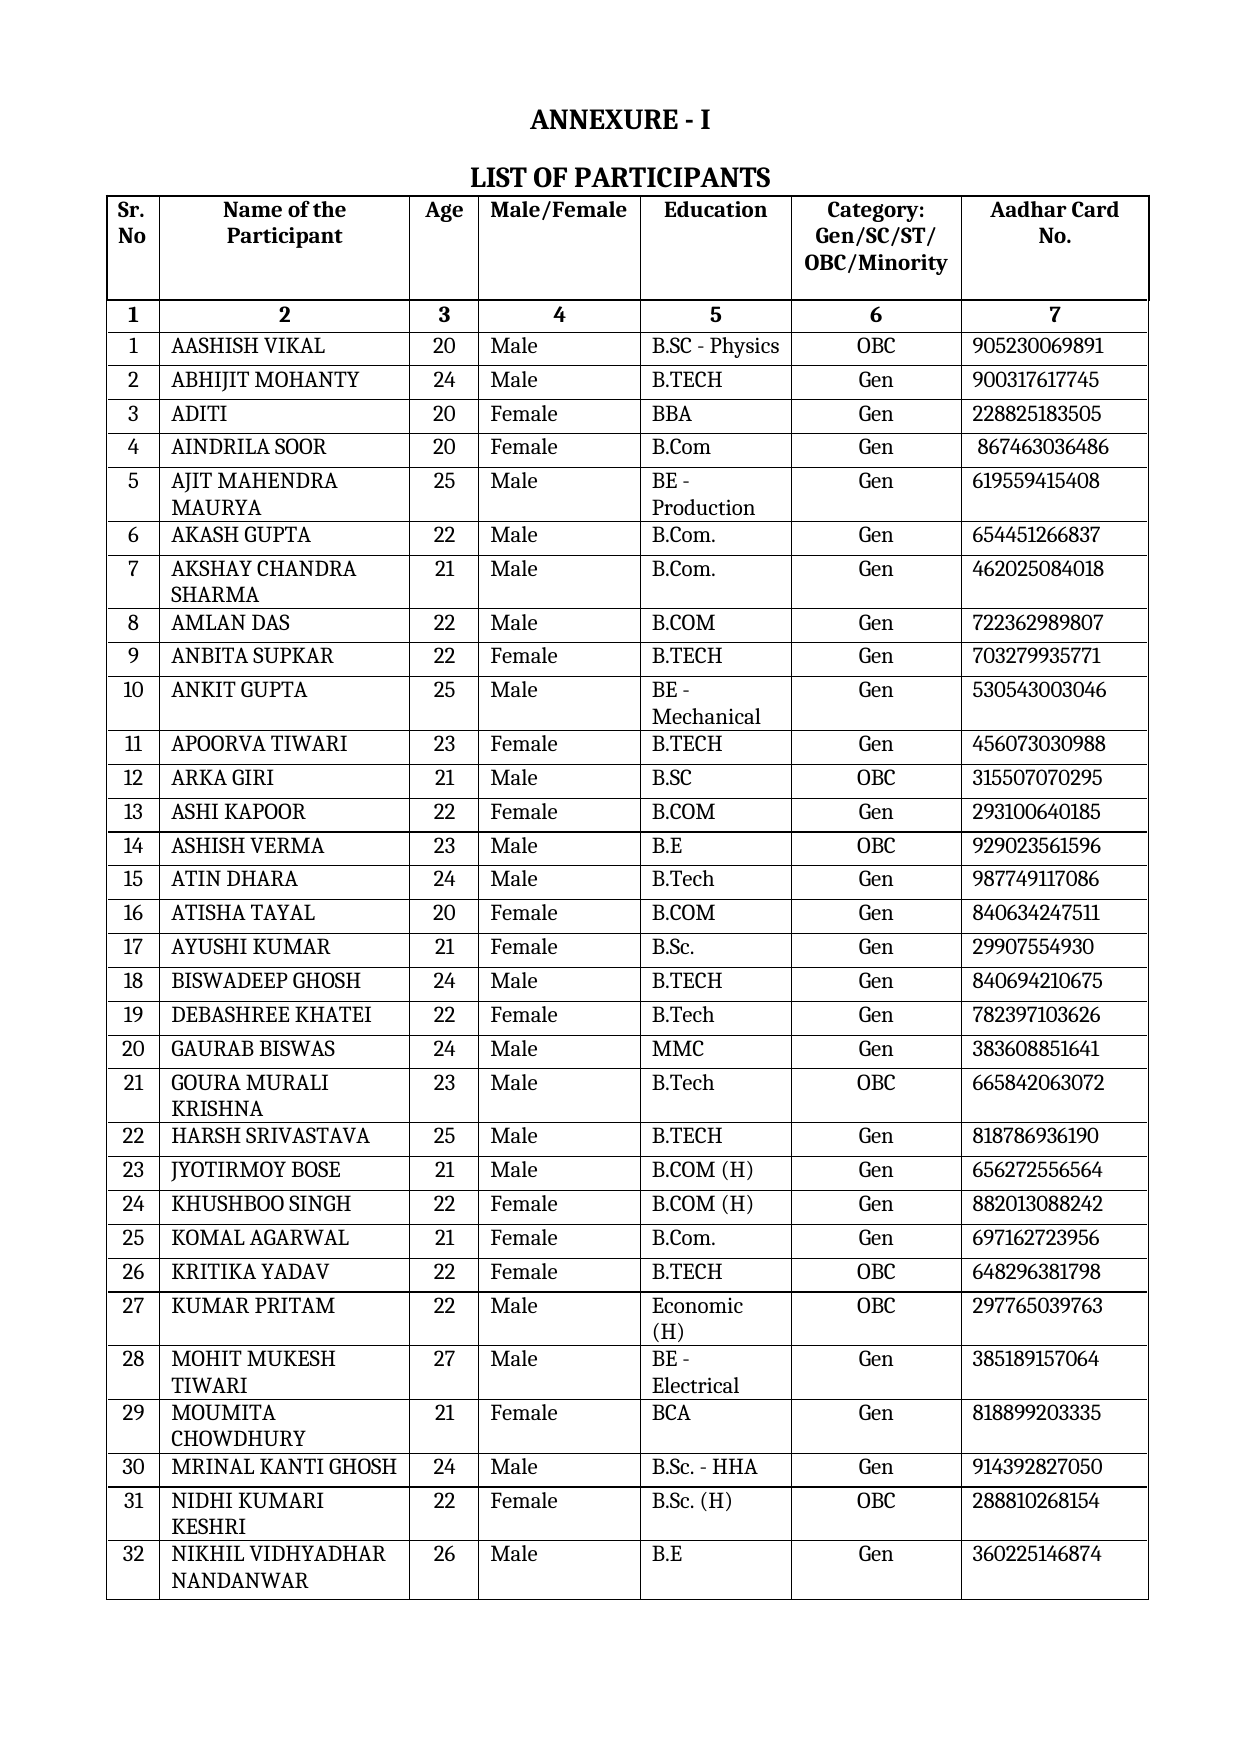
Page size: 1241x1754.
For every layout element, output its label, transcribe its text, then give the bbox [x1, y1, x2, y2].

table_cell Gen [792, 900, 961, 933]
table_cell AYUSHI KUMAR [160, 934, 409, 967]
table_cell Female [479, 934, 640, 967]
table_cell 900317617745 [962, 365, 1148, 399]
table_cell Gen [792, 434, 961, 467]
table_cell B.TECH [641, 366, 791, 399]
table_cell 782397103626 [962, 1001, 1148, 1034]
table_cell Male [479, 968, 640, 1001]
table_cell 21 [410, 765, 478, 797]
table_cell 12 [107, 764, 159, 797]
table_cell Female [479, 900, 640, 933]
table_cell 703279935771 [962, 642, 1148, 676]
table_cell DEBASHREE KHATEI [160, 1002, 409, 1034]
table_cell 6 [792, 301, 961, 332]
table_cell 654451266837 [962, 521, 1148, 554]
table_cell 31 [107, 1486, 159, 1540]
table_cell 29 [107, 1399, 159, 1453]
table_cell 22 [410, 1488, 478, 1540]
table_cell 10 [107, 676, 159, 730]
table_cell 987749117086 [962, 865, 1148, 899]
table_cell 22 [410, 643, 478, 676]
table_cell 20 [410, 434, 478, 467]
table_cell Gen [792, 468, 961, 521]
table_cell Gen [792, 731, 961, 764]
table_cell 25 [410, 677, 478, 730]
table_cell B.TECH [641, 731, 791, 764]
table_cell B.TECH [641, 643, 791, 676]
table_cell 32 [107, 1540, 159, 1599]
table_cell JYOTIRMOY BOSE [160, 1157, 409, 1190]
table_cell B.E [641, 1541, 791, 1599]
table_cell ANBITA SUPKAR [160, 643, 409, 676]
table_cell 818899203335 [962, 1399, 1148, 1453]
table_header Age [410, 197, 478, 299]
table_cell Male [479, 1123, 640, 1156]
table_cell Gen [792, 556, 961, 608]
table_cell 4 [107, 433, 159, 467]
table_cell Male [479, 522, 640, 554]
table_cell Economic (H) [641, 1293, 791, 1345]
table_cell 27 [410, 1346, 478, 1399]
table_cell Female [479, 731, 640, 764]
table_cell B.SC [641, 765, 791, 797]
table_cell OBC [792, 765, 961, 797]
table_cell 20 [107, 1035, 159, 1068]
table_cell BE - Mechanical [641, 677, 791, 730]
table_cell Gen [792, 968, 961, 1001]
table_cell Male [479, 765, 640, 797]
table_cell APOORVA TIWARI [160, 731, 409, 764]
table_cell NIDHI KUMARI KESHRI [160, 1488, 409, 1540]
table_cell 5 [641, 301, 791, 332]
table_cell 20 [410, 333, 478, 365]
table_cell B.TECH [641, 968, 791, 1001]
table_cell ASHI KAPOOR [160, 799, 409, 831]
table_cell Gen [792, 1191, 961, 1224]
table_cell 18 [107, 967, 159, 1001]
table_cell 22 [410, 522, 478, 554]
table_cell Gen [792, 677, 961, 730]
table_cell B.Com. [641, 556, 791, 608]
table_cell AJIT MAHENDRA MAURYA [160, 468, 409, 521]
table_cell Female [479, 1002, 640, 1034]
table_cell AKSHAY CHANDRA SHARMA [160, 556, 409, 608]
table_cell 619559415408 [962, 467, 1148, 521]
table_cell 24 [410, 1454, 478, 1486]
table_cell GAURAB BISWAS [160, 1036, 409, 1068]
table_cell B.Tech [641, 1002, 791, 1034]
table_cell 23 [107, 1156, 159, 1190]
table_cell Gen [792, 1123, 961, 1156]
table_cell 228825183505 [962, 399, 1148, 433]
table_cell 456073030988 [962, 730, 1148, 764]
table_cell 297765039763 [962, 1291, 1148, 1345]
table_cell B.Sc. - HHA [641, 1454, 791, 1486]
table_cell 22 [410, 1191, 478, 1224]
table_cell B.COM (H) [641, 1157, 791, 1190]
table_cell 1 [107, 332, 159, 365]
table_cell AKASH GUPTA [160, 522, 409, 554]
table_cell OBC [792, 333, 961, 365]
table_cell 5 [107, 467, 159, 521]
table_cell 27 [107, 1291, 159, 1345]
table_cell 867463036486 [962, 433, 1148, 467]
table_cell MRINAL KANTI GHOSH [160, 1454, 409, 1486]
table_cell ASHISH VERMA [160, 833, 409, 865]
table_cell 13 [107, 798, 159, 831]
table_cell B.COM (H) [641, 1191, 791, 1224]
table_cell NIKHIL VIDHYADHAR NANDANWAR [160, 1541, 409, 1599]
table_cell 24 [410, 968, 478, 1001]
table_cell 22 [410, 1259, 478, 1291]
table_cell MOUMITA CHOWDHURY [160, 1400, 409, 1453]
table_cell Female [479, 1488, 640, 1540]
table_cell 7 [107, 555, 159, 608]
table_header Sr. No [108, 197, 159, 299]
table_cell AINDRILA SOOR [160, 434, 409, 467]
table_cell 22 [410, 1002, 478, 1034]
table_cell Gen [792, 1541, 961, 1599]
table_cell Gen [792, 522, 961, 554]
table_cell 17 [107, 933, 159, 967]
table_cell 288810268154 [962, 1486, 1148, 1540]
table_cell 22 [410, 609, 478, 642]
table_cell KOMAL AGARWAL [160, 1225, 409, 1257]
table_header Name of the Participant [160, 197, 409, 299]
table_cell B.COM [641, 799, 791, 831]
table_cell B.COM [641, 900, 791, 933]
table_cell Female [479, 400, 640, 433]
table_cell 25 [410, 468, 478, 521]
table_cell BCA [641, 1400, 791, 1453]
table_cell MMC [641, 1036, 791, 1068]
table_cell 840694210675 [962, 967, 1148, 1001]
table_cell Male [479, 1454, 640, 1486]
table_cell Gen [792, 1346, 961, 1399]
table_cell B.Com. [641, 1225, 791, 1257]
table_cell 4 [479, 301, 640, 332]
table_cell ABHIJIT MOHANTY [160, 366, 409, 399]
table_cell 24 [410, 1036, 478, 1068]
table_cell ARKA GIRI [160, 765, 409, 797]
table_cell B.Tech [641, 1069, 791, 1122]
table_cell 665842063072 [962, 1068, 1148, 1122]
table_cell 26 [107, 1258, 159, 1291]
table_cell GOURA MURALI KRISHNA [160, 1069, 409, 1122]
table_cell BE - Electrical [641, 1346, 791, 1399]
table_cell 3 [107, 399, 159, 433]
table_cell 6 [107, 521, 159, 554]
table_header Education [641, 197, 791, 299]
table_cell B.TECH [641, 1123, 791, 1156]
table_cell 22 [410, 799, 478, 831]
table_cell 11 [107, 730, 159, 764]
table_cell 21 [107, 1068, 159, 1122]
table_header Category: Gen/SC/ST/ OBC/Minority [792, 197, 961, 299]
table_cell Gen [792, 1454, 961, 1486]
table_cell 360225146874 [962, 1540, 1148, 1599]
table_cell 462025084018 [962, 555, 1148, 608]
table_cell Gen [792, 934, 961, 967]
table_cell 722362989807 [962, 608, 1148, 642]
table_header Aadhar Card No. [962, 197, 1148, 299]
table_cell 385189157064 [962, 1345, 1148, 1399]
table_cell Male [479, 609, 640, 642]
table_cell 7 [962, 299, 1148, 332]
table_cell Gen [792, 1036, 961, 1068]
table_cell 818786936190 [962, 1122, 1148, 1156]
table_cell Male [479, 1157, 640, 1190]
table_cell KUMAR PRITAM [160, 1293, 409, 1345]
table_cell B.Sc. (H) [641, 1488, 791, 1540]
table_cell Female [479, 1259, 640, 1291]
table_cell 2 [107, 365, 159, 399]
table_header Male/Female [479, 197, 640, 299]
table_cell ANKIT GUPTA [160, 677, 409, 730]
table_cell Gen [792, 1157, 961, 1190]
table_cell 23 [410, 1069, 478, 1122]
table_cell 16 [107, 899, 159, 933]
table_cell Male [479, 333, 640, 365]
table_cell BE - Production [641, 468, 791, 521]
table_cell 14 [107, 831, 159, 865]
text LIST OF PARTICIPANTS [150, 161, 1090, 194]
table_cell B.Com. [641, 522, 791, 554]
table_cell 882013088242 [962, 1190, 1148, 1224]
table_cell 3 [410, 301, 478, 332]
table_cell 293100640185 [962, 798, 1148, 831]
table_cell 315507070295 [962, 764, 1148, 797]
table_cell Male [479, 1293, 640, 1345]
table_cell OBC [792, 833, 961, 865]
table_cell 648296381798 [962, 1258, 1148, 1291]
table_cell 22 [410, 1293, 478, 1345]
table_cell 23 [410, 833, 478, 865]
table_cell 19 [107, 1001, 159, 1034]
table_cell Gen [792, 866, 961, 899]
table_cell Male [479, 1541, 640, 1599]
table_cell 21 [410, 1400, 478, 1453]
table_cell 697162723956 [962, 1224, 1148, 1257]
table_cell Male [479, 556, 640, 608]
table_cell B.TECH [641, 1259, 791, 1291]
table_cell 26 [410, 1541, 478, 1599]
table_cell Male [479, 366, 640, 399]
table_cell 25 [107, 1224, 159, 1257]
table_cell B.COM [641, 609, 791, 642]
table_cell 905230069891 [962, 332, 1148, 365]
table_cell 24 [410, 866, 478, 899]
table_cell Female [479, 1400, 640, 1453]
table_cell Female [479, 643, 640, 676]
text ANNEXURE - I [150, 103, 1090, 137]
table_cell HARSH SRIVASTAVA [160, 1123, 409, 1156]
table_cell 15 [107, 865, 159, 899]
table_cell MOHIT MUKESH TIWARI [160, 1346, 409, 1399]
table_cell B.Com [641, 434, 791, 467]
table_cell 21 [410, 1225, 478, 1257]
table_cell B.E [641, 833, 791, 865]
table_cell ADITI [160, 400, 409, 433]
table_cell Male [479, 468, 640, 521]
table_cell 20 [410, 900, 478, 933]
table_cell B.SC - Physics [641, 333, 791, 365]
table_cell 1 [107, 301, 159, 332]
table_cell Gen [792, 799, 961, 831]
table_cell 20 [410, 400, 478, 433]
table_cell OBC [792, 1293, 961, 1345]
table_cell Gen [792, 366, 961, 399]
table_cell B.Tech [641, 866, 791, 899]
table_cell Female [479, 1191, 640, 1224]
table_cell OBC [792, 1488, 961, 1540]
table_cell Male [479, 1036, 640, 1068]
table_cell Male [479, 866, 640, 899]
table_cell Male [479, 1069, 640, 1122]
table_cell BBA [641, 400, 791, 433]
table_cell 25 [410, 1123, 478, 1156]
table_cell 23 [410, 731, 478, 764]
table_cell ATIN DHARA [160, 866, 409, 899]
table_cell 29907554930 [962, 933, 1148, 967]
table_cell Gen [792, 1002, 961, 1034]
table_cell Gen [792, 400, 961, 433]
table_cell Male [479, 1346, 640, 1399]
table_cell 21 [410, 934, 478, 967]
table_cell 8 [107, 608, 159, 642]
table_cell Gen [792, 1225, 961, 1257]
table_cell 21 [410, 1157, 478, 1190]
table_cell 2 [160, 301, 409, 332]
table_cell 530543003046 [962, 676, 1148, 730]
table_cell 914392827050 [962, 1453, 1148, 1486]
table_cell Female [479, 799, 640, 831]
table_cell Male [479, 833, 640, 865]
table_cell OBC [792, 1259, 961, 1291]
table_cell AASHISH VIKAL [160, 333, 409, 365]
table_cell Female [479, 434, 640, 467]
table_cell Gen [792, 609, 961, 642]
table_cell KRITIKA YADAV [160, 1259, 409, 1291]
table_cell ATISHA TAYAL [160, 900, 409, 933]
table_cell 22 [107, 1122, 159, 1156]
table_cell 28 [107, 1345, 159, 1399]
table_cell BISWADEEP GHOSH [160, 968, 409, 1001]
table_cell 656272556564 [962, 1156, 1148, 1190]
table_cell 30 [107, 1453, 159, 1486]
table_cell Female [479, 1225, 640, 1257]
table_cell 840634247511 [962, 899, 1148, 933]
table_cell OBC [792, 1069, 961, 1122]
table_cell 929023561596 [962, 831, 1148, 865]
table_cell Gen [792, 643, 961, 676]
table_cell 9 [107, 642, 159, 676]
table_cell 383608851641 [962, 1035, 1148, 1068]
table_cell 24 [107, 1190, 159, 1224]
table_cell KHUSHBOO SINGH [160, 1191, 409, 1224]
table_cell B.Sc. [641, 934, 791, 967]
table_cell 21 [410, 556, 478, 608]
table_cell Male [479, 677, 640, 730]
table_cell Gen [792, 1400, 961, 1453]
table_cell AMLAN DAS [160, 609, 409, 642]
table_cell 24 [410, 366, 478, 399]
